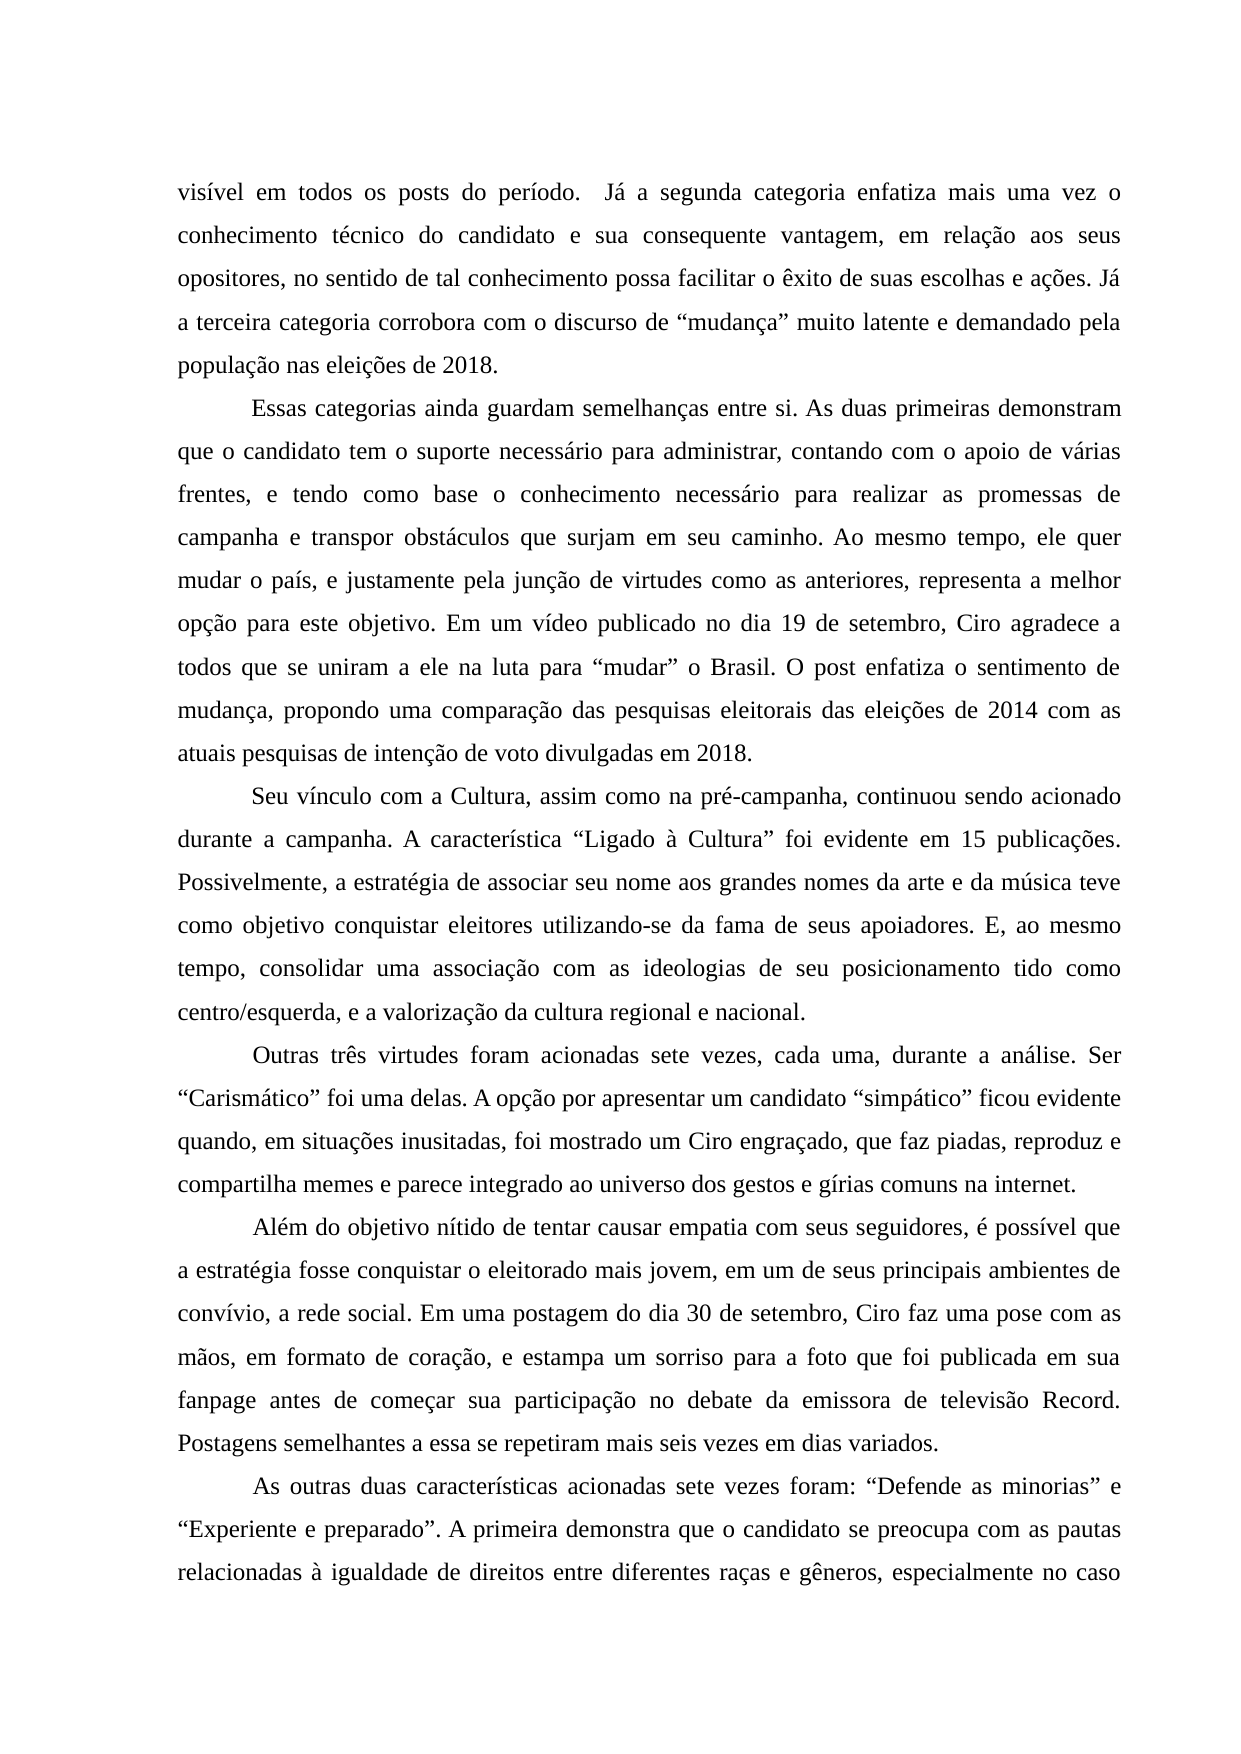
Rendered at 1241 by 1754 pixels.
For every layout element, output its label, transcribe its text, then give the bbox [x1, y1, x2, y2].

text Essas categorias ainda guardam semelhanças entre si. As duas primeiras demonstram que o candidato tem o suporte necessário para administrar, contando com o apoio de várias frentes, e tendo como base o conhecimento necessário para realizar as promessas de campanha e transpor obstáculos que surjam em seu caminho. Ao mesmo tempo, ele quer mudar o país, e justamente pela junção de virtudes como as anteriores, representa a melhor opção para este objetivo. Em um vídeo publicado no dia 19 de setembro, Ciro agradece a todos que se uniram a ele na luta para “mudar” o Brasil. O post enfatiza o sentimento de mudança, propondo uma comparação das pesquisas eleitorais das eleições de 2014 com as atuais pesquisas de intenção de voto divulgadas em 2018. [177, 393, 1122, 767]
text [177, 177, 1122, 378]
text Seu vínculo com a Cultura, assim como na pré-campanha, continuou sendo acionado durante a campanha. A característica “Ligado à Cultura” foi evidente em 15 publicações. Possivelmente, a estratégia de associar seu nome aos grandes nomes da arte e da música teve como objetivo conquistar eleitores utilizando-se da fama de seus apoiadores. E, ao mesmo tempo, consolidar uma associação com as ideologias de seu posicionamento tido como centro/esquerda, e a valorização da cultura regional e nacional. [177, 781, 1122, 1025]
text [177, 1471, 1122, 1586]
text Além do objetivo nítido de tentar causar empatia com seus seguidores, é possível que a estratégia fosse conquistar o eleitorado mais jovem, em um de seus principais ambientes de convívio, a rede social. Em uma postagem do dia 30 de setembro, Ciro faz uma pose com as mãos, em formato de coração, e estampa um sorriso para a foto que foi publicada em sua fanpage antes de começar sua participação no debate da emissora de televisão Record. Postagens semelhantes a essa se repetiram mais seis vezes em dias variados. [177, 1212, 1122, 1457]
text Outras três virtudes foram acionadas sete vezes, cada uma, durante a análise. Ser “Carismático” foi uma delas. A opção por apresentar um candidato “simpático” ficou evidente quando, em situações inusitadas, foi mostrado um Ciro engraçado, que faz piadas, reproduz e compartilha memes e parece integrado ao universo dos gestos e gírias comuns na internet. [177, 1040, 1122, 1198]
